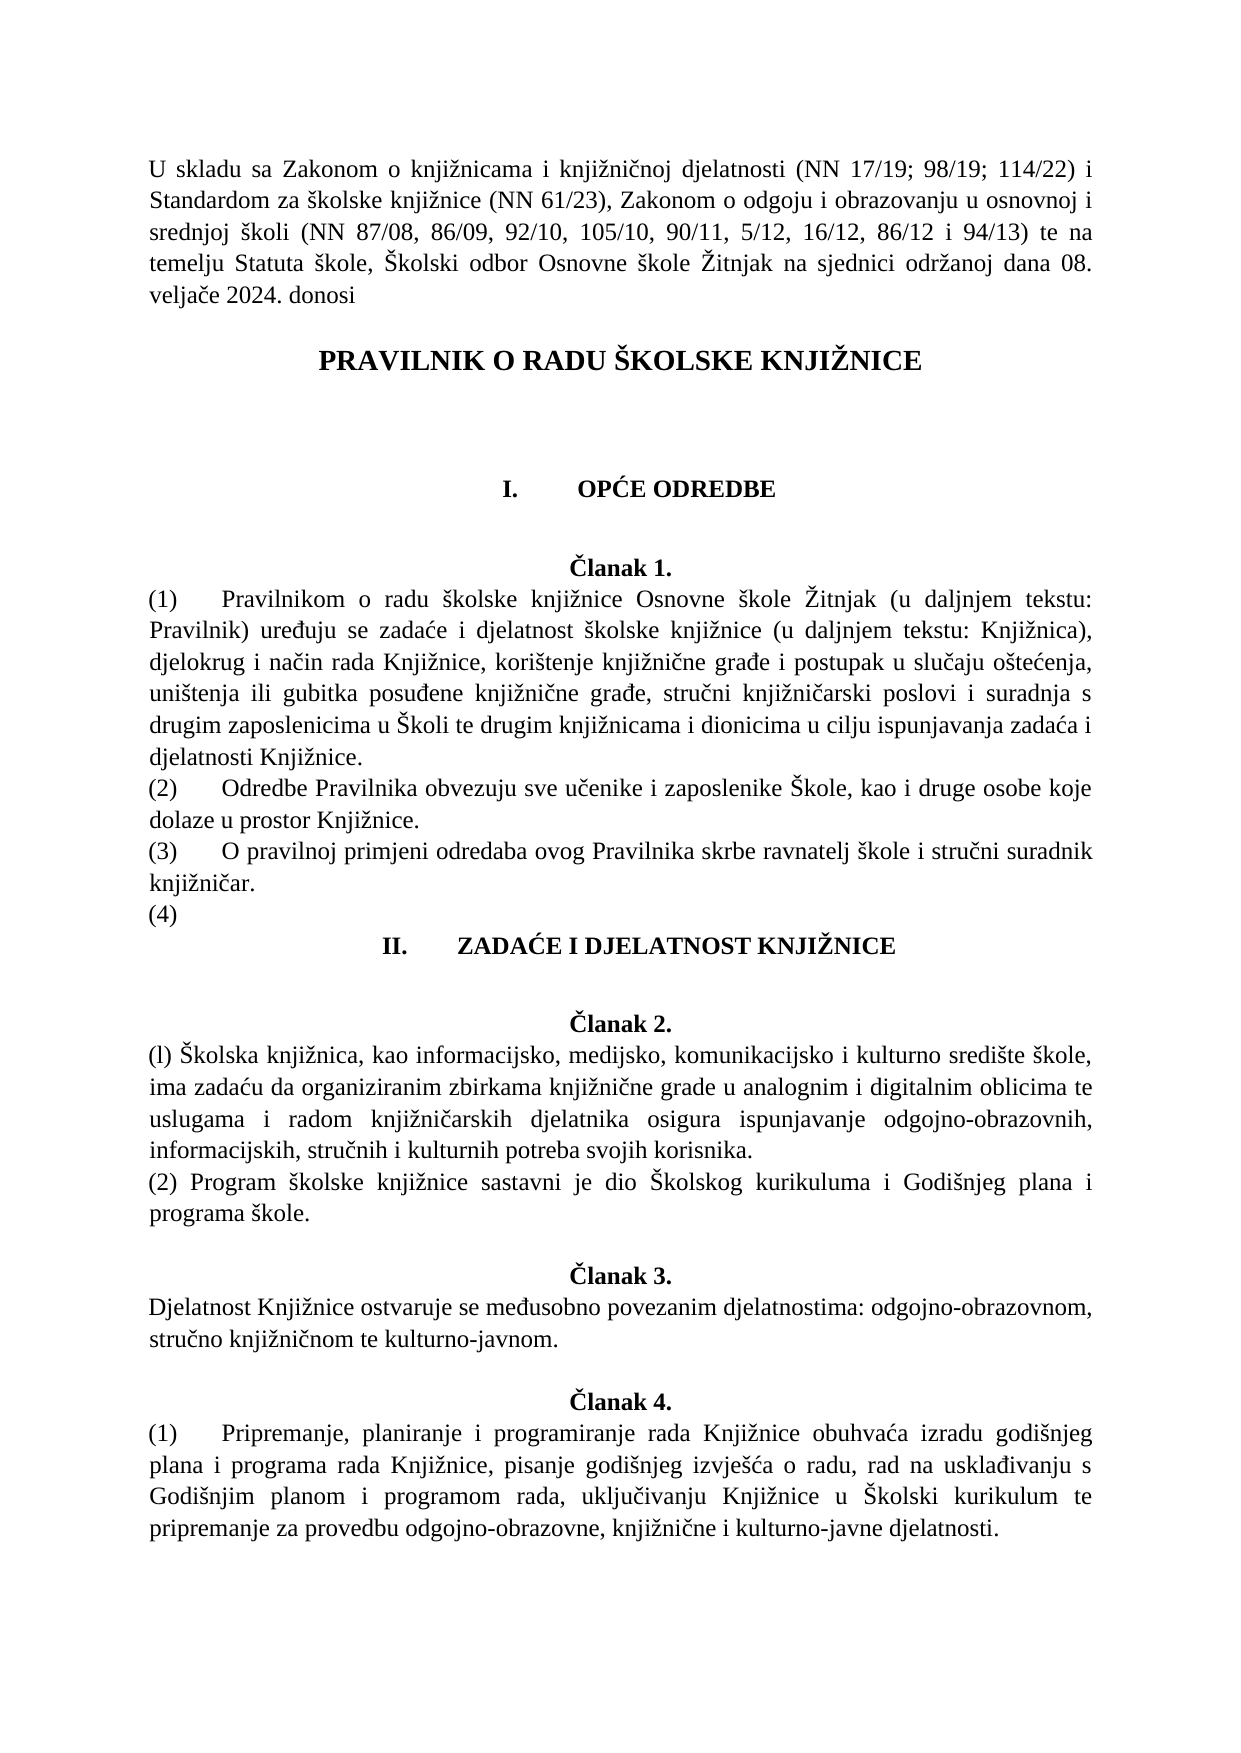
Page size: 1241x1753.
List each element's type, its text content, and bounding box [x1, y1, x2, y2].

text (2) Program školske knjižnice sastavni je dio Školskog kurikuluma i Godišnjeg plana i programa škole. [148, 1167, 1093, 1227]
text U skladu sa Zakonom o knjižnicama i knjižničnoj djelatnosti (NN 17/19; 98/19; 114/22) i Standardom za školske knjižnice (NN 61/23), Zakonom o odgoju i obrazovanju u osnovnoj i srednjoj školi (NN 87/08, 86/09, 92/10, 105/10, 90/11, 5/12, 16/12, 86/12 i 94/13) te na temelju Statuta škole, Školski odbor Osnovne škole Žitnjak na sjednici održanoj dana 08. veljače 2024. donosi [148, 154, 1093, 309]
list Pripremanje, planiranje i programiranje rada Knjižnice obuhvaća izradu godišnjeg plana i programa rada Knjižnice, pisanje godišnjeg izvješća o radu, rad na usklađivanju s Godišnjim planom i programom rada, uključivanju Knjižnice u Školski kurikulum te pripremanje za provedbu odgojno-obrazovne, knjižnične i kulturno-javne djelatnosti. [148, 1418, 1093, 1542]
subtitle PRAVILNIK O RADU ŠKOLSKE KNJIŽNICE [148, 343, 1093, 377]
list O pravilnoj primjeni odredaba ovog Pravilnika skrbe ravnatelj škole i stručni suradnik knjižničar. [148, 836, 1093, 897]
text Članak 3. [149, 1261, 1092, 1290]
text Članak 1. [149, 553, 1092, 581]
text Članak 4. [149, 1387, 1092, 1416]
text (l) Školska knjižnica, kao informacijsko, medijsko, komunikacijsko i kulturno središte škole, ima zadaću da organiziranim zbirkama knjižnične grade u analognim i digitalnim oblicima te uslugama i radom knjižničarskih djelatnika osigura ispunjavanje odgojno-obrazovnih, informacijskih, stručnih i kulturnih potreba svojih korisnika. [148, 1041, 1093, 1164]
list Pravilnikom o radu školske knjižnice Osnovne škole Žitnjak (u daljnjem tekstu: Pravilnik) uređuju se zadaće i djelatnost školske knjižnice (u daljnjem tekstu: Knjižnica), djelokrug i način rada Knjižnice, korištenje knjižnične građe i postupak u slučaju oštećenja, uništenja ili gubitka posuđene knjižnične građe, stručni knjižničarski poslovi i suradnja s drugim zaposlenicima u Školi te drugim knjižnicama i dionicima u cilju ispunjavanja zadaća i djelatnosti Knjižnice. [148, 584, 1093, 770]
subtitle ZADAĆE I DJELATNOST KNJIŽNICE [185, 931, 1093, 960]
subtitle OPĆE ODREDBE [185, 474, 1093, 503]
text Članak 2. [149, 1009, 1092, 1038]
text Djelatnost Knjižnice ostvaruje se međusobno povezanim djelatnostima: odgojno-obrazovnom, stručno knjižničnom te kulturno-javnom. [148, 1292, 1093, 1353]
list Odredbe Pravilnika obvezuju sve učenike i zaposlenike Škole, kao i druge osobe koje dolaze u prostor Knjižnice. [148, 773, 1093, 833]
